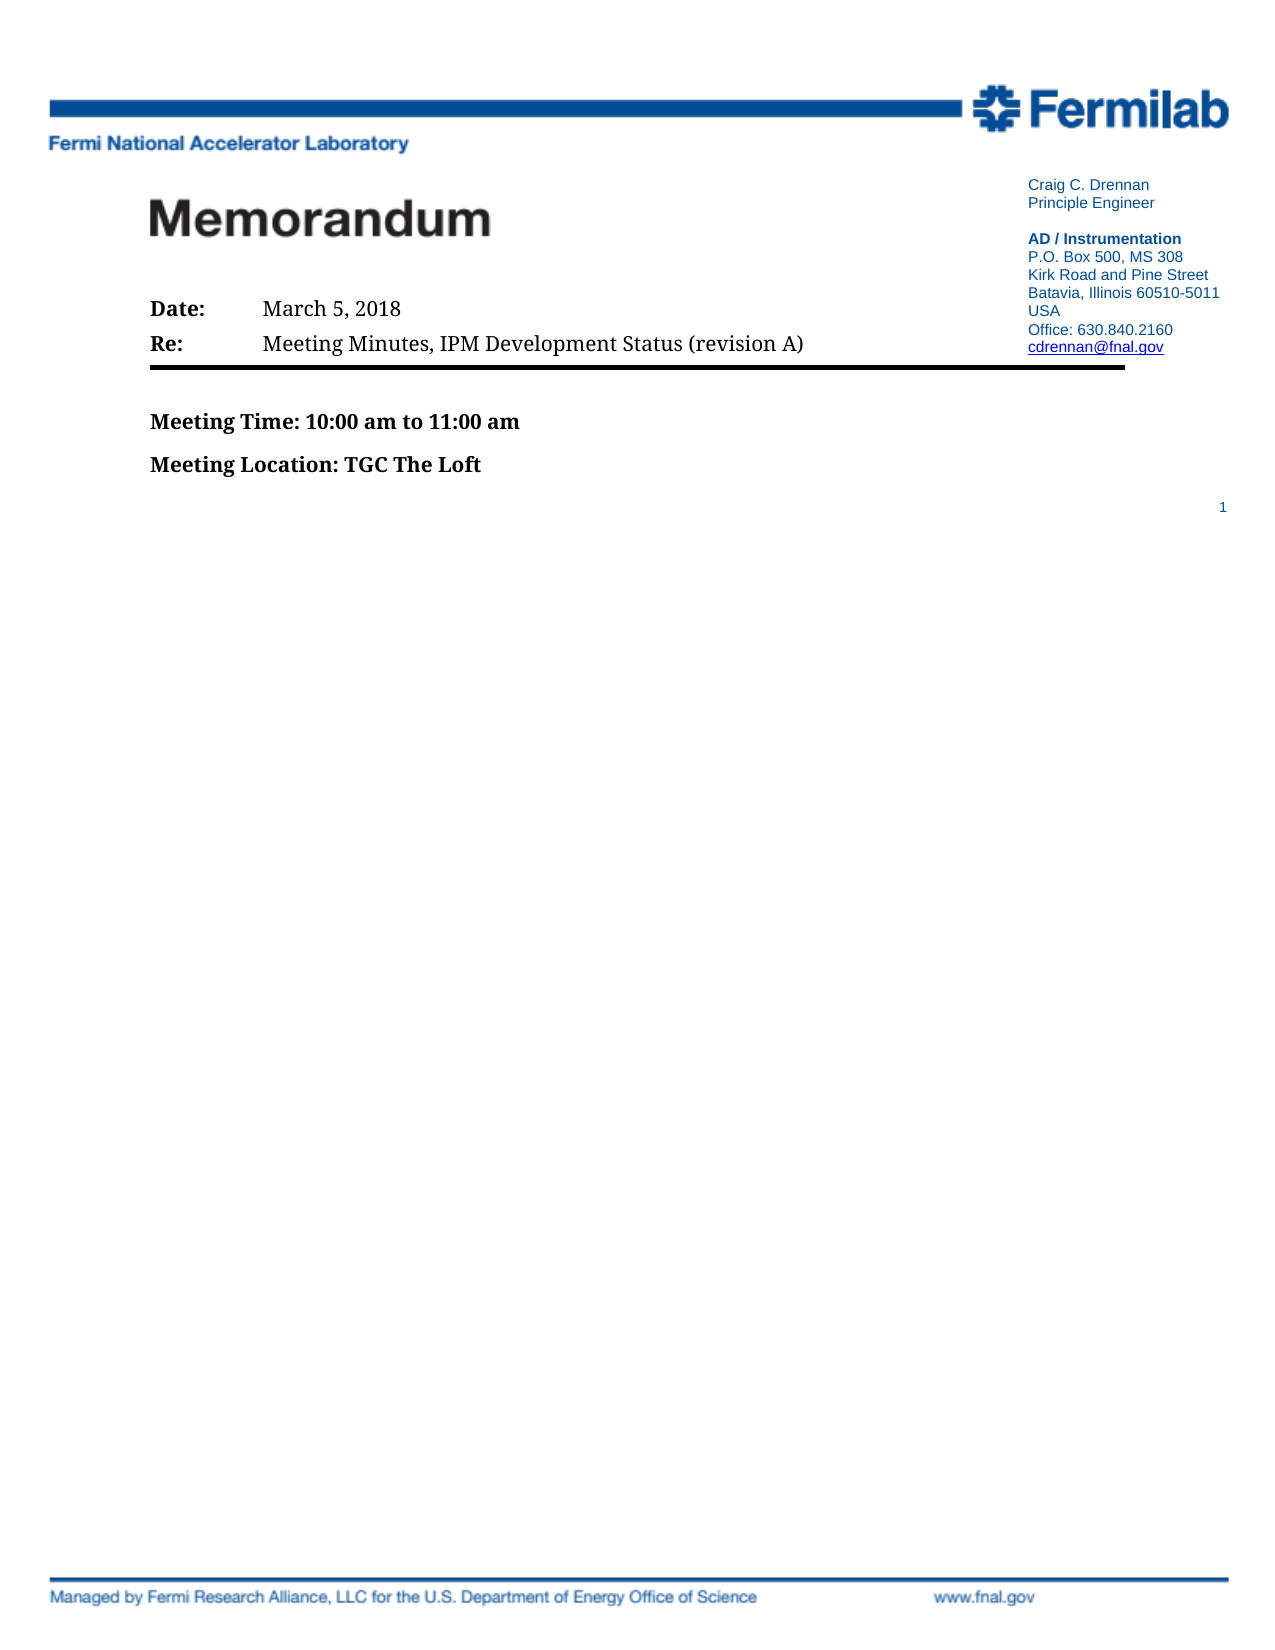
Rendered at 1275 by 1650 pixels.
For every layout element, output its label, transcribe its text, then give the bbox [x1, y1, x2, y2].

text Re: Meeting Minutes, IPM Development Status (revision A) [150, 329, 1125, 358]
text Meeting Time: 10:00 am to 11:00 am [150, 407, 1125, 436]
text Meeting Location: TGC The Loft [150, 450, 1125, 478]
text Date: March 5, 2018 [150, 294, 1125, 322]
